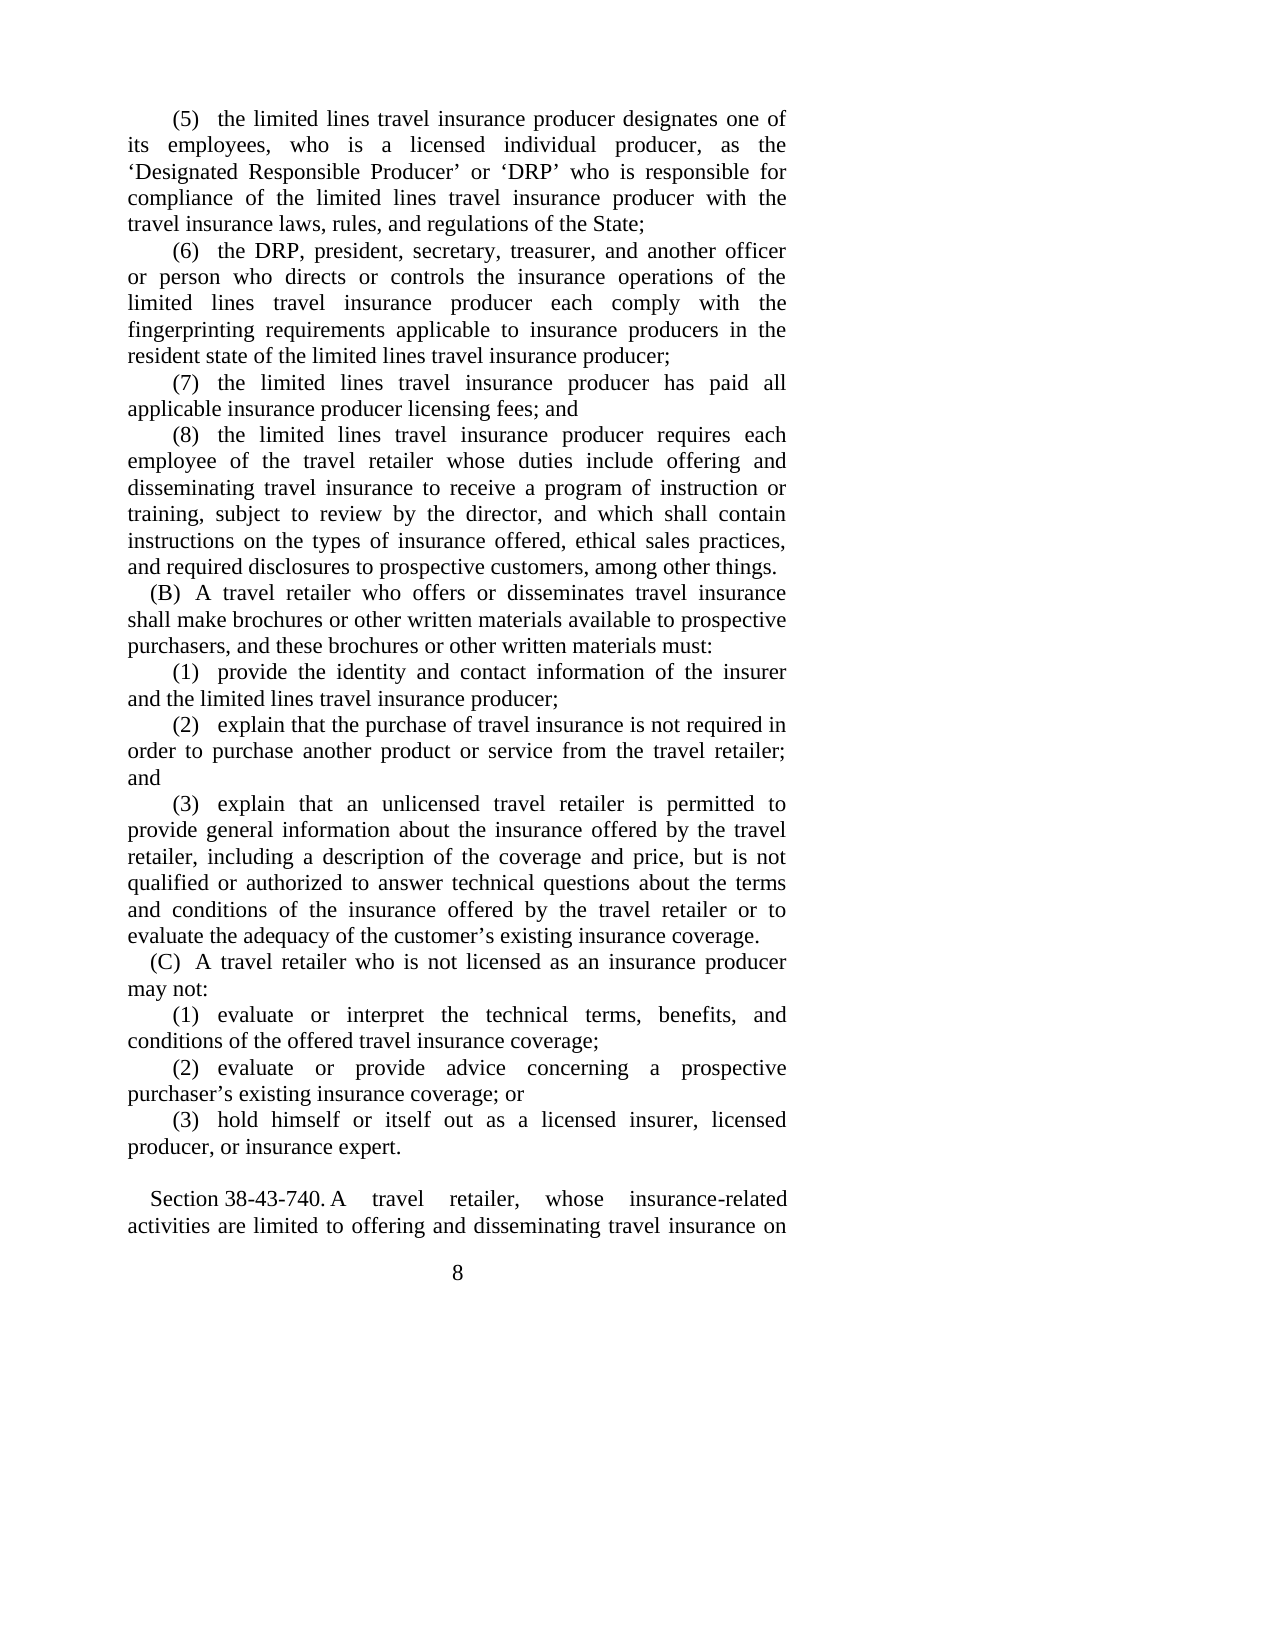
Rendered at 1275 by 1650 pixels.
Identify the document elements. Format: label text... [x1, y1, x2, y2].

text (3) explain that an unlicensed travel retailer is permitted to provide general information about the insurance offered by the travel retailer, including a description of the coverage and price, but is not qualified or authorized to answer technical questions about the terms and conditions of the insurance offered by the travel retailer or to evaluate the adequacy of the customer’s existing insurance coverage. [127, 790, 787, 948]
text (2) evaluate or provide advice concerning a prospective purchaser’s existing insurance coverage; or [127, 1054, 787, 1106]
text (6) the DRP, president, secretary, treasurer, and another officer or person who directs or controls the insurance operations of the limited lines travel insurance producer each comply with the fingerprinting requirements applicable to insurance producers in the resident state of the limited lines travel insurance producer; [127, 237, 787, 368]
text (1) evaluate or interpret the technical terms, benefits, and conditions of the offered travel insurance coverage; [127, 1001, 787, 1054]
text (C) A travel retailer who is not licensed as an insurance producer may not: [127, 948, 787, 1001]
text (8) the limited lines travel insurance producer requires each employee of the travel retailer whose duties include offering and disseminating travel insurance to receive a program of instruction or training, subject to review by the director, and which shall contain instructions on the types of insurance offered, ethical sales practices, and required disclosures to prospective customers, among other things. [127, 421, 787, 579]
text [127, 1186, 787, 1238]
text (2) explain that the purchase of travel insurance is not required in order to purchase another product or service from the travel retailer; and [127, 711, 787, 790]
text (B) A travel retailer who offers or disseminates travel insurance shall make brochures or other written materials available to prospective purchasers, and these brochures or other written materials must: [127, 579, 787, 658]
text (7) the limited lines travel insurance producer has paid all applicable insurance producer licensing fees; and [127, 368, 787, 421]
text (5) the limited lines travel insurance producer designates one of its employees, who is a licensed individual producer, as the ‘Designated Responsible Producer’ or ‘DRP’ who is responsible for compliance of the limited lines travel insurance producer with the travel insurance laws, rules, and regulations of the State; [127, 105, 787, 237]
text (3) hold himself or itself out as a licensed insurer, licensed producer, or insurance expert. [127, 1106, 787, 1159]
text (1) provide the identity and contact information of the insurer and the limited lines travel insurance producer; [127, 658, 787, 711]
